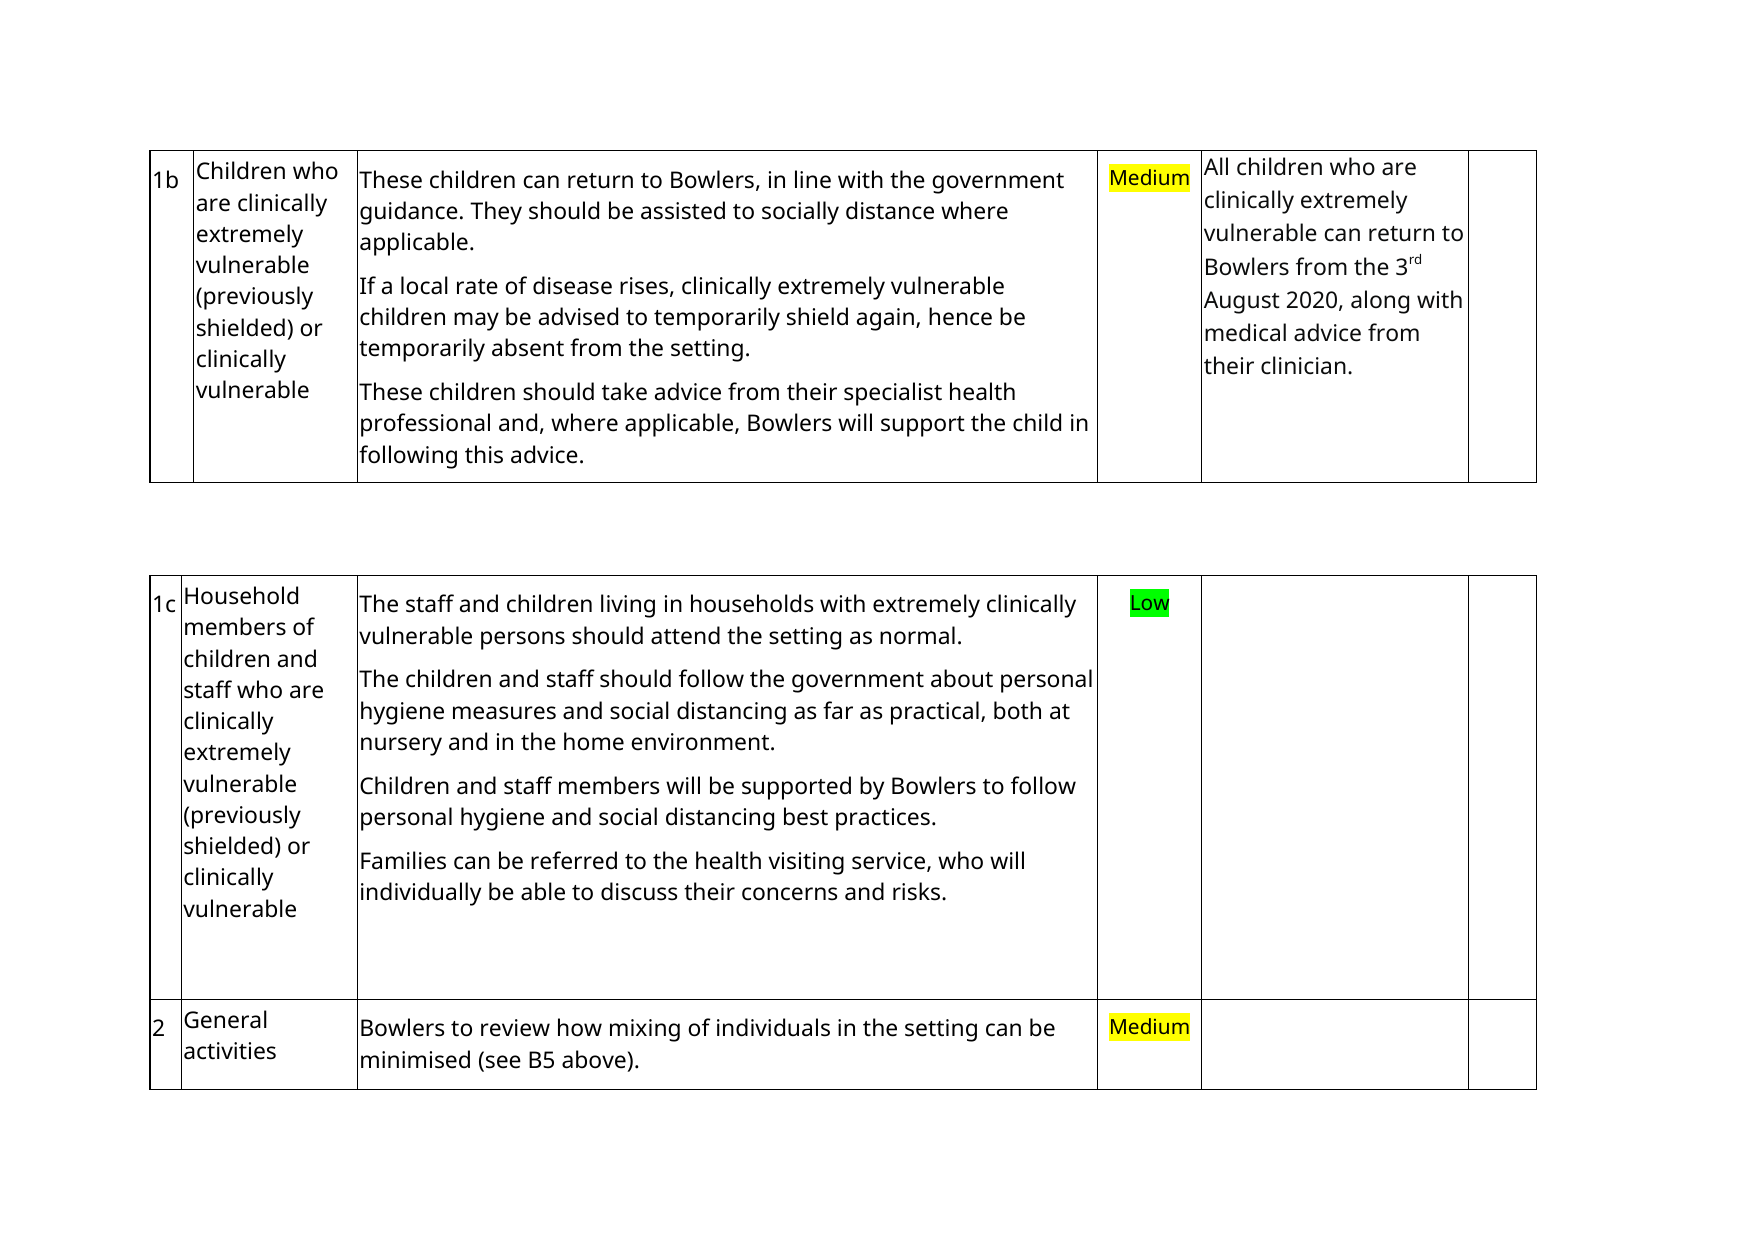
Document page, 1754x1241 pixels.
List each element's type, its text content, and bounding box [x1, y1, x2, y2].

table_header The staff and children living in households with extremely clinically vulnerable persons should attend the setting as normal. The children and staff should follow the government about personal hygiene measures and social distancing as far as practical, both at nursery and in the home environment. Children and staff members will be supported by Bowlers to follow personal hygiene and social distancing best practices. Families can be referred to the health visiting service, who will individually be able to discuss their concerns and risks. [358, 576, 1097, 999]
table_cell 2 [151, 1000, 181, 1089]
table_header [1469, 576, 1536, 999]
table_cell [1469, 151, 1536, 482]
table_header [1202, 576, 1468, 999]
table_cell [1202, 1000, 1468, 1089]
table_cell [1469, 1000, 1536, 1089]
table_cell 1b [151, 151, 193, 482]
table_header Low [1098, 576, 1201, 999]
table_header 1c [151, 576, 181, 999]
table_header Household members of children and staff who are clinically extremely vulnerable (previously shielded) or clinically vulnerable [182, 576, 357, 999]
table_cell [358, 1000, 1097, 1089]
table_cell These children can return to Bowlers, in line with the government guidance. They should be assisted to socially distance where applicable. If a local rate of disease rises, clinically extremely vulnerable children may be advised to temporarily shield again, hence be temporarily absent from the setting. These children should take advice from their specialist health professional and, where applicable, Bowlers will support the child in following this advice. [358, 151, 1097, 482]
table_cell Children who are clinically extremely vulnerable (previously shielded) or clinically vulnerable [194, 151, 357, 482]
table_cell Medium [1098, 151, 1201, 482]
table_cell Medium [1098, 1000, 1201, 1089]
table_cell All children who are clinically extremely vulnerable can return to Bowlers from the 3rd August 2020, along with medical advice from their clinician. [1202, 151, 1468, 482]
table_cell General activities [182, 1000, 357, 1089]
